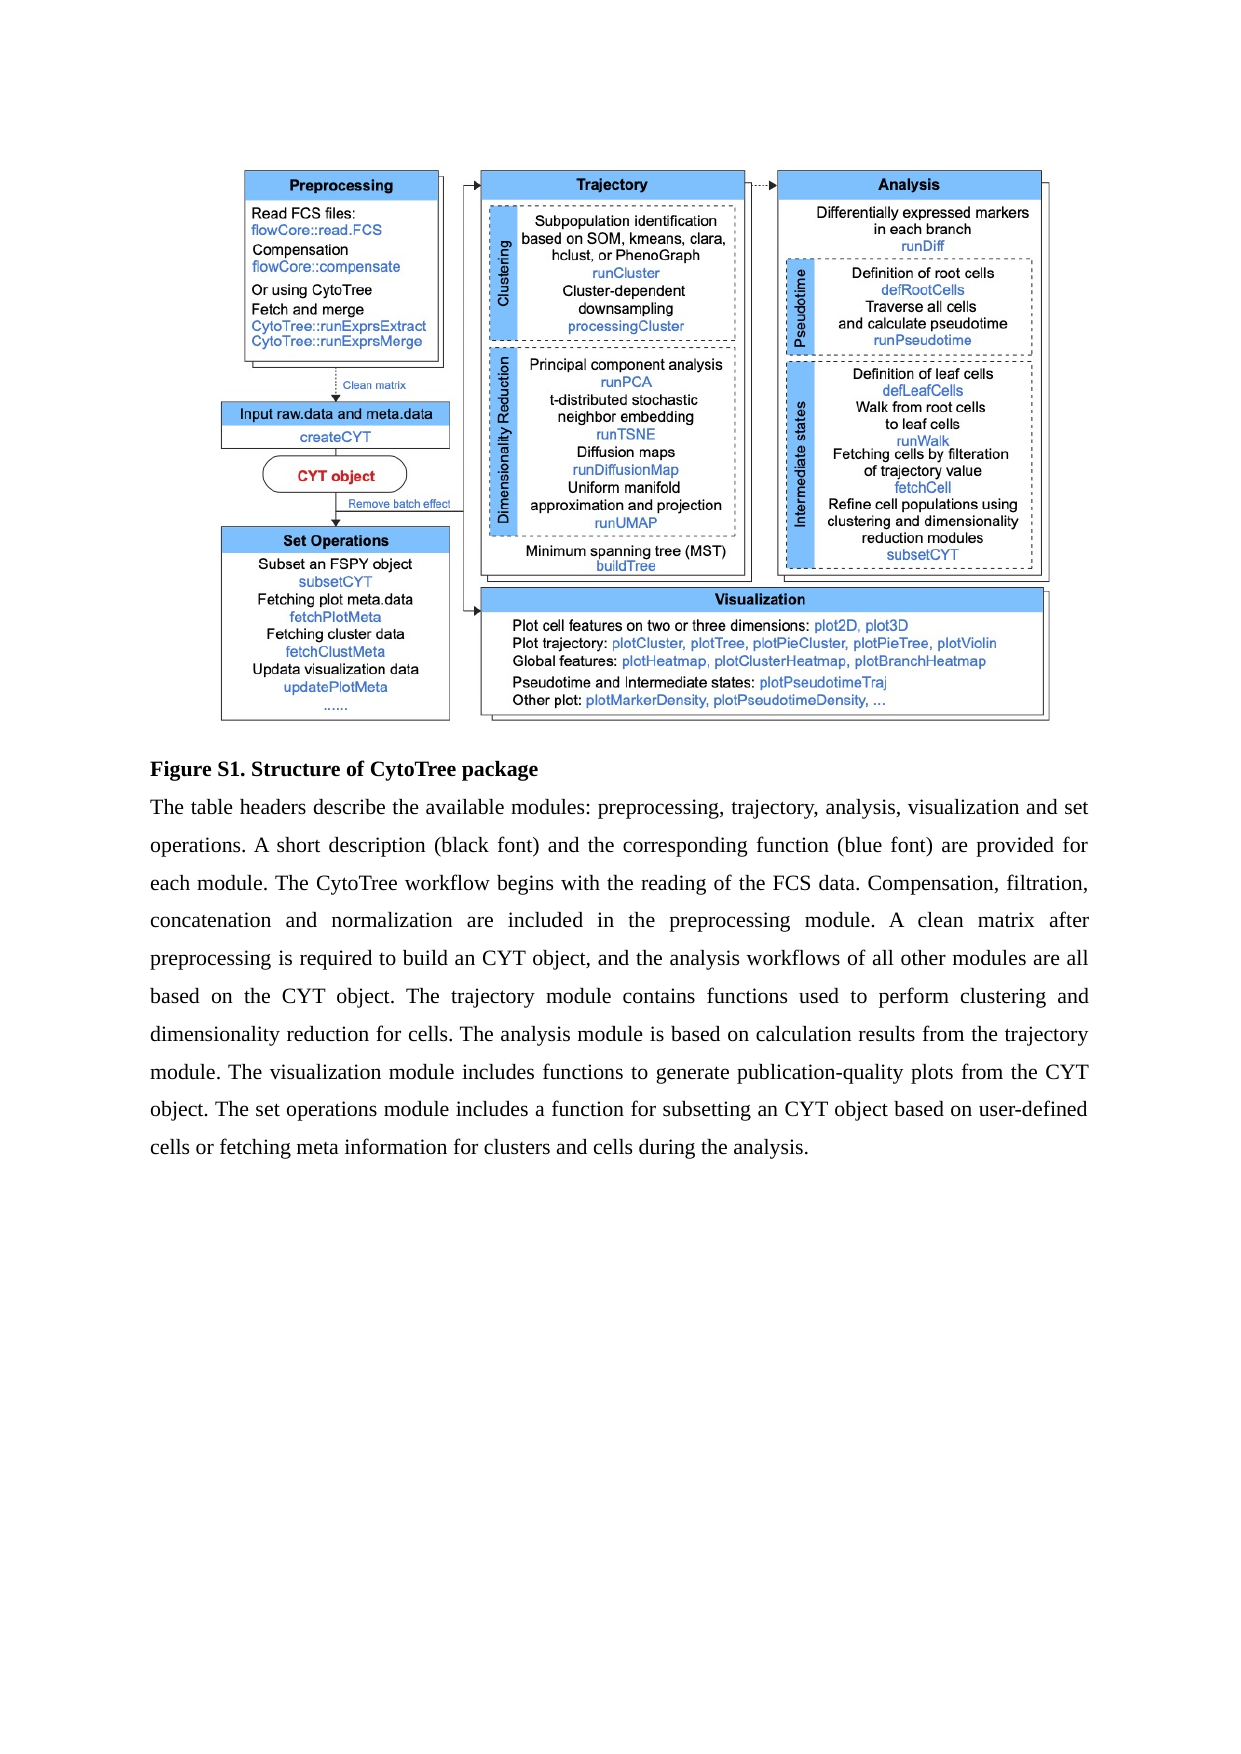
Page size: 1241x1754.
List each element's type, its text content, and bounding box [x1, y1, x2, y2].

text Figure S1. Structure of CytoTree package [150, 756, 1090, 781]
picture [150, 150, 1090, 743]
text The table headers describe the available modules: preprocessing, trajectory, analysis, visualization and set operations. A short description (black font) and the corresponding function (blue font) are provided for each module. The CytoTree workflow begins with the reading of the FCS data. Compensation, filtration, concatenation and normalization are included in the preprocessing module. A clean matrix after preprocessing is required to build an CYT object, and the analysis workflows of all other modules are all based on the CYT object. The trajectory module contains functions used to perform clustering and dimensionality reduction for cells. The analysis module is based on calculation results from the trajectory module. The visualization module includes functions to generate publication-quality plots from the CYT object. The set operations module includes a function for subsetting an CYT object based on user-defined cells or fetching meta information for clusters and cells during the analysis. [150, 794, 1090, 1159]
